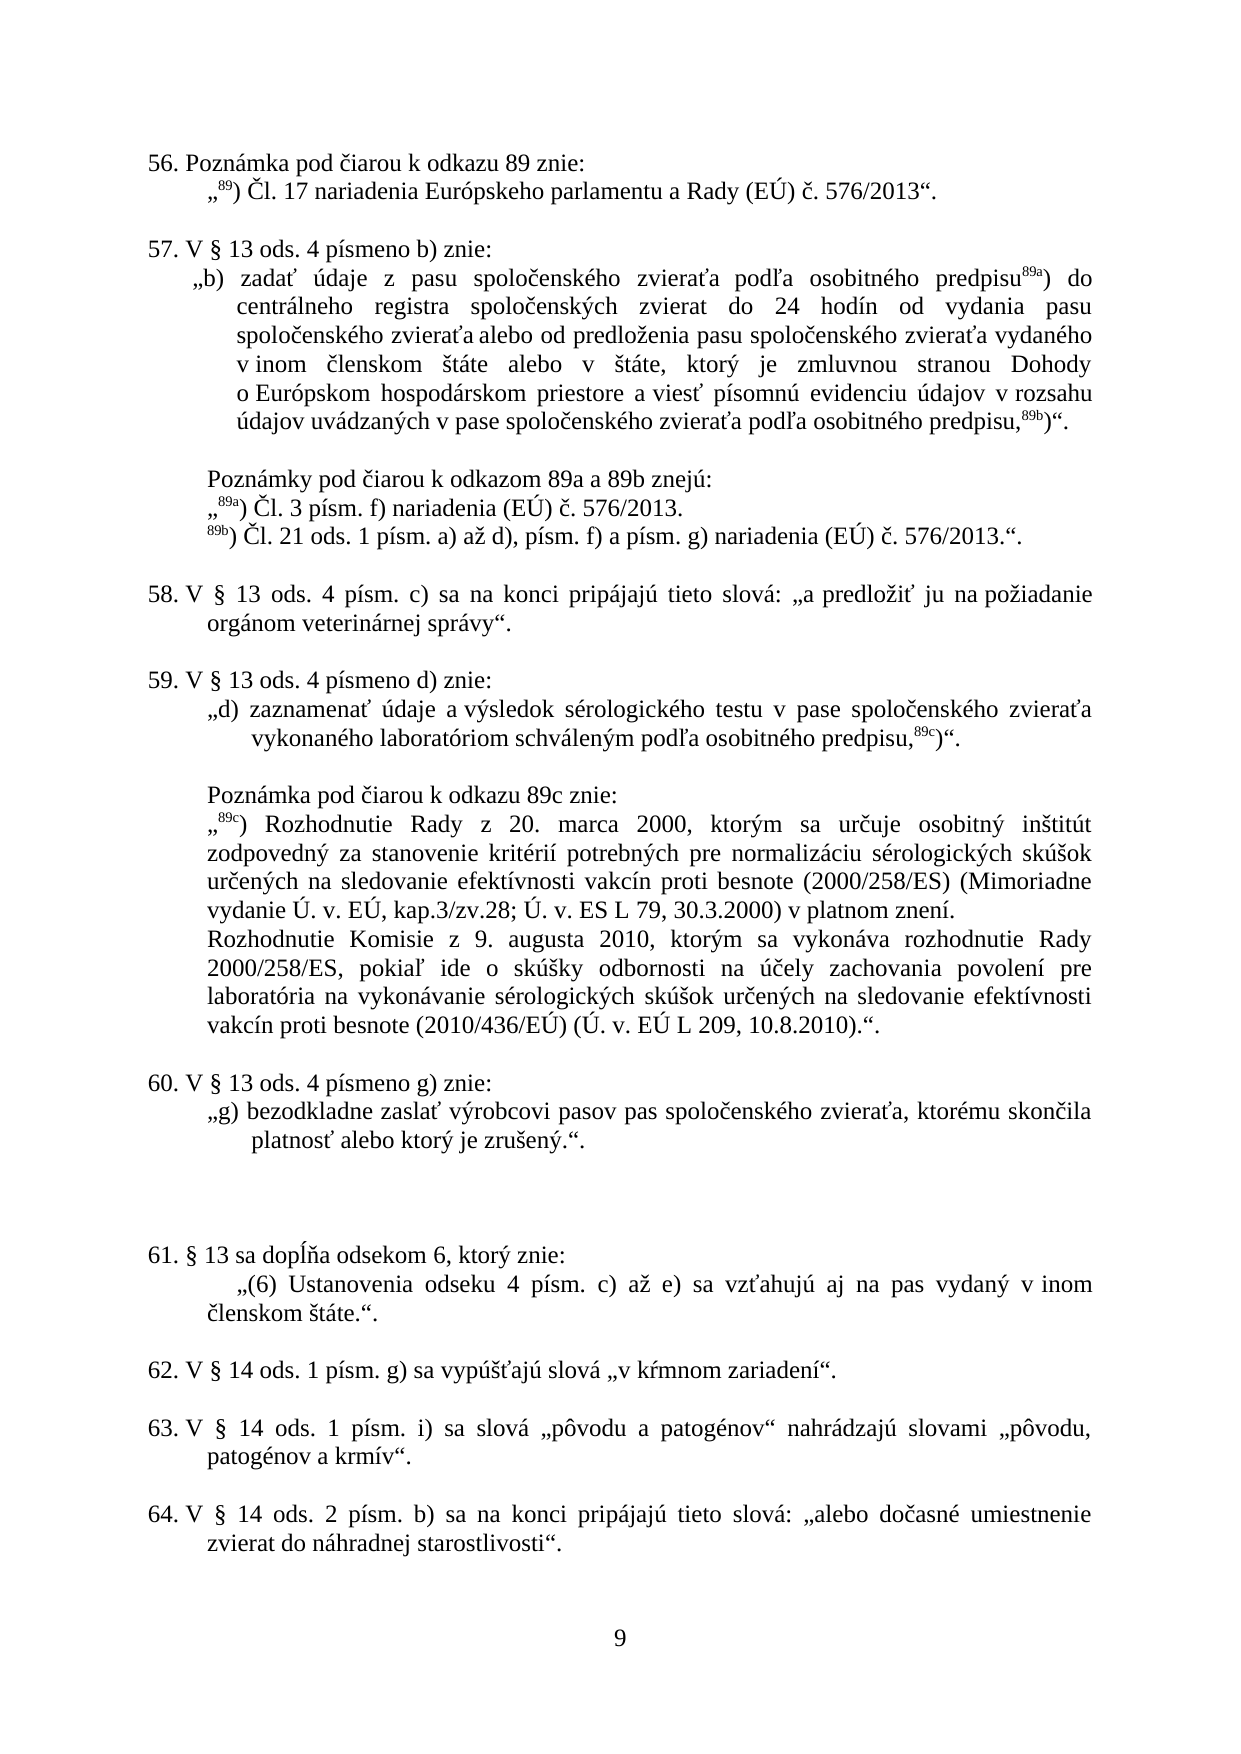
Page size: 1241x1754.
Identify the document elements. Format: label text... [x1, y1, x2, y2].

text 89b) Čl. 21 ods. 1 písm. a) až d), písm. f) a písm. g) nariadenia (EÚ) č. 576/2013.“. [207, 521, 1092, 550]
list Poznámka pod čiarou k odkazu 89 znie: [148, 148, 1092, 176]
list V § 13 ods. 4 písmeno d) znie: [148, 665, 1092, 694]
text „(6) Ustanovenia odseku 4 písm. c) až e) sa vzťahujú aj na pas vydaný v inom členskom štáte.“. [207, 1269, 1092, 1326]
text Poznámka pod čiarou k odkazu 89c znie: [207, 780, 1092, 809]
list V § 14 ods. 2 písm. b) sa na konci pripájajú tieto slová: „alebo dočasné umiestnenie zvierat do náhradnej starostlivosti“. [148, 1499, 1092, 1556]
text „89c) Rozhodnutie Rady z 20. marca 2000, ktorým sa určuje osobitný inštitút zodpovedný za stanovenie kritérií potrebných pre normalizáciu sérologických skúšok určených na sledovanie efektívnosti vakcín proti besnote (2000/258/ES) (Mimoriadne vydanie Ú. v. EÚ, kap.3/zv.28; Ú. v. ES L 79, 30.3.2000) v platnom znení. [207, 809, 1092, 924]
text Poznámky pod čiarou k odkazom 89a a 89b znejú: [207, 464, 1092, 493]
text „89) Čl. 17 nariadenia Európskeho parlamentu a Rady (EÚ) č. 576/2013“. [207, 176, 1092, 205]
text Rozhodnutie Komisie z 9. augusta 2010, ktorým sa vykonáva rozhodnutie Rady 2000/258/ES, pokiaľ ide o skúšky odbornosti na účely zachovania povolení pre laboratória na vykonávanie sérologických skúšok určených na sledovanie efektívnosti vakcín proti besnote (2010/436/EÚ) (Ú. v. EÚ L 209, 10.8.2010).“. [207, 924, 1092, 1039]
list „d) zaznamenať údaje a výsledok sérologického testu v pase spoločenského zvieraťa vykonaného laboratóriom schváleným podľa osobitného predpisu,89c)“. [207, 694, 1092, 751]
list V § 14 ods. 1 písm. g) sa vypúšťajú slová „v kŕmnom zariadení“. [148, 1355, 1092, 1384]
text „89a) Čl. 3 písm. f) nariadenia (EÚ) č. 576/2013. [207, 493, 1092, 521]
list V § 14 ods. 1 písm. i) sa slová „pôvodu a patogénov“ nahrádzajú slovami „pôvodu, patogénov a krmív“. [148, 1413, 1092, 1470]
text „g) bezodkladne zaslať výrobcovi pasov pas spoločenského zvieraťa, ktorému skončila platnosť alebo ktorý je zrušený.“. [207, 1096, 1092, 1154]
list V § 13 ods. 4 písmeno b) znie: [148, 234, 1092, 263]
list V § 13 ods. 4 písmeno g) znie: [148, 1068, 1092, 1096]
list § 13 sa dopĺňa odsekom 6, ktorý znie: [148, 1240, 1092, 1269]
list V § 13 ods. 4 písm. c) sa na konci pripájajú tieto slová: „a predložiť ju na požiadanie orgánom veterinárnej správy“. [148, 579, 1092, 636]
list „b) zadať údaje z pasu spoločenského zvieraťa podľa osobitného predpisu89a) do centrálneho registra spoločenských zvierat do 24 hodín od vydania pasu spoločenského zvieraťa alebo od predloženia pasu spoločenského zvieraťa vydaného v inom členskom štáte alebo v štáte, ktorý je zmluvnou stranou Dohody o Európskom hospodárskom priestore a viesť písomnú evidenciu údajov v rozsahu údajov uvádzaných v pase spoločenského zvieraťa podľa osobitného predpisu,89b)“. [192, 263, 1092, 435]
